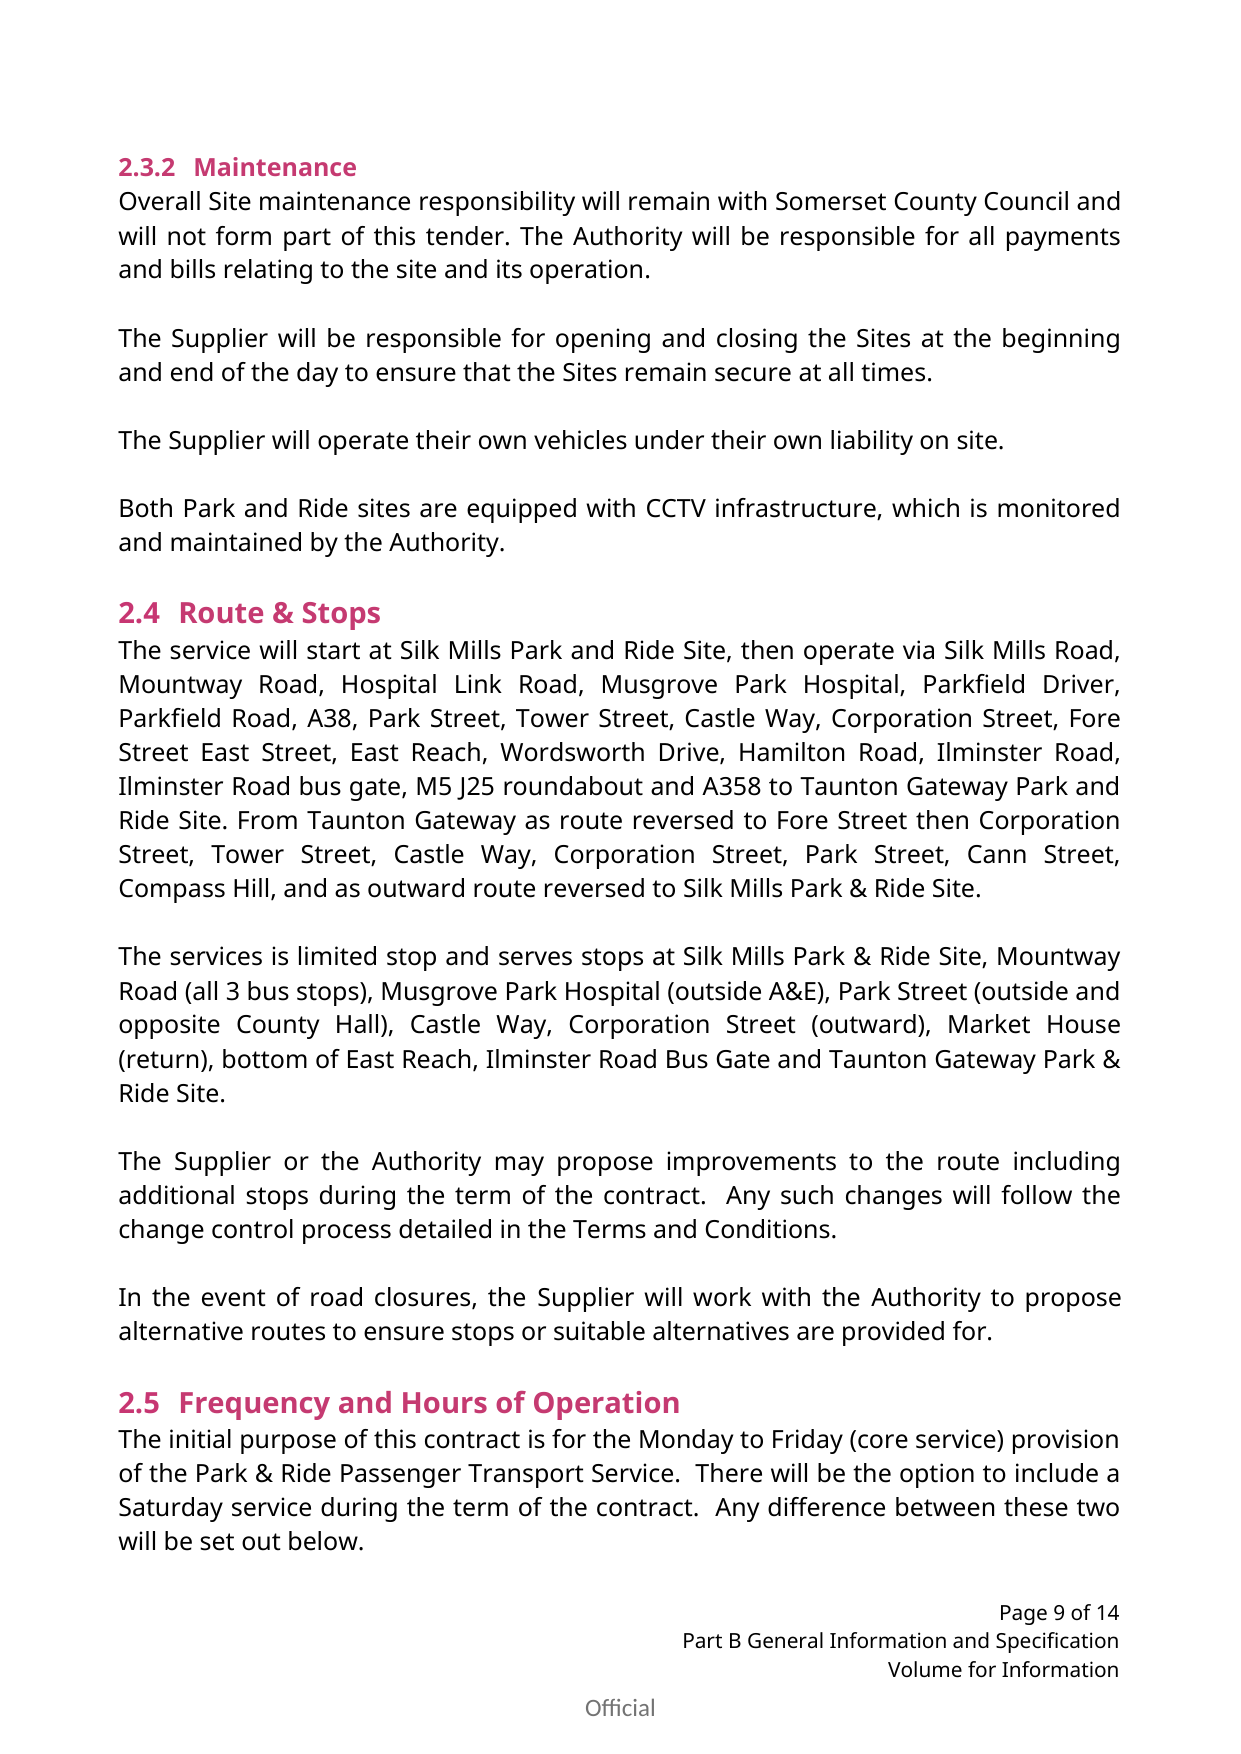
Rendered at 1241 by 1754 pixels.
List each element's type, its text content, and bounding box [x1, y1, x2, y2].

text The service will start at Silk Mills Park and Ride Site, then operate via Silk Mills Road, Mountway Road, Hospital Link Road, Musgrove Park Hospital, Parkfield Driver, Parkfield Road, A38, Park Street, Tower Street, Castle Way, Corporation Street, Fore Street East Street, East Reach, Wordsworth Drive, Hamilton Road, Ilminster Road, Ilminster Road bus gate, M5 J25 roundabout and A358 to Taunton Gateway Park and Ride Site. From Taunton Gateway as route reversed to Fore Street then Corporation Street, Tower Street, Castle Way, Corporation Street, Park Street, Cann Street, Compass Hill, and as outward route reversed to Silk Mills Park & Ride Site. [118, 632, 1122, 905]
text The services is limited stop and serves stops at Silk Mills Park & Ride Site, Mountway Road (all 3 bus stops), Musgrove Park Hospital (outside A&E), Park Street (outside and opposite County Hall), Castle Way, Corporation Street (outward), Market House (return), bottom of East Reach, Ilminster Road Bus Gate and Taunton Gateway Park & Ride Site. [118, 939, 1122, 1109]
text Overall Site maintenance responsibility will remain with Somerset County Council and will not form part of this tender. The Authority will be responsible for all payments and bills relating to the site and its operation. [118, 184, 1122, 286]
subtitle Maintenance [118, 150, 1122, 184]
text The initial purpose of this contract is for the Monday to Friday (core service) provision of the Park & Ride Passenger Transport Service. There will be the option to include a Saturday service during the term of the contract. Any difference between these two will be set out below. [118, 1422, 1122, 1558]
subtitle Frequency and Hours of Operation [118, 1382, 1122, 1422]
text The Supplier will operate their own vehicles under their own liability on site. [118, 422, 1122, 457]
text Both Park and Ride sites are equipped with CCTV infrastructure, which is monitored and maintained by the Authority. [118, 491, 1122, 559]
text In the event of road closures, the Supplier will work with the Authority to propose alternative routes to ensure stops or suitable alternatives are provided for. [118, 1280, 1122, 1348]
text The Supplier will be responsible for opening and closing the Sites at the beginning and end of the day to ensure that the Sites remain secure at all times. [118, 320, 1122, 388]
subtitle Route & Stops [118, 593, 1122, 632]
text The Supplier or the Authority may propose improvements to the route including additional stops during the term of the contract. Any such changes will follow the change control process detailed in the Terms and Conditions. [118, 1143, 1122, 1246]
